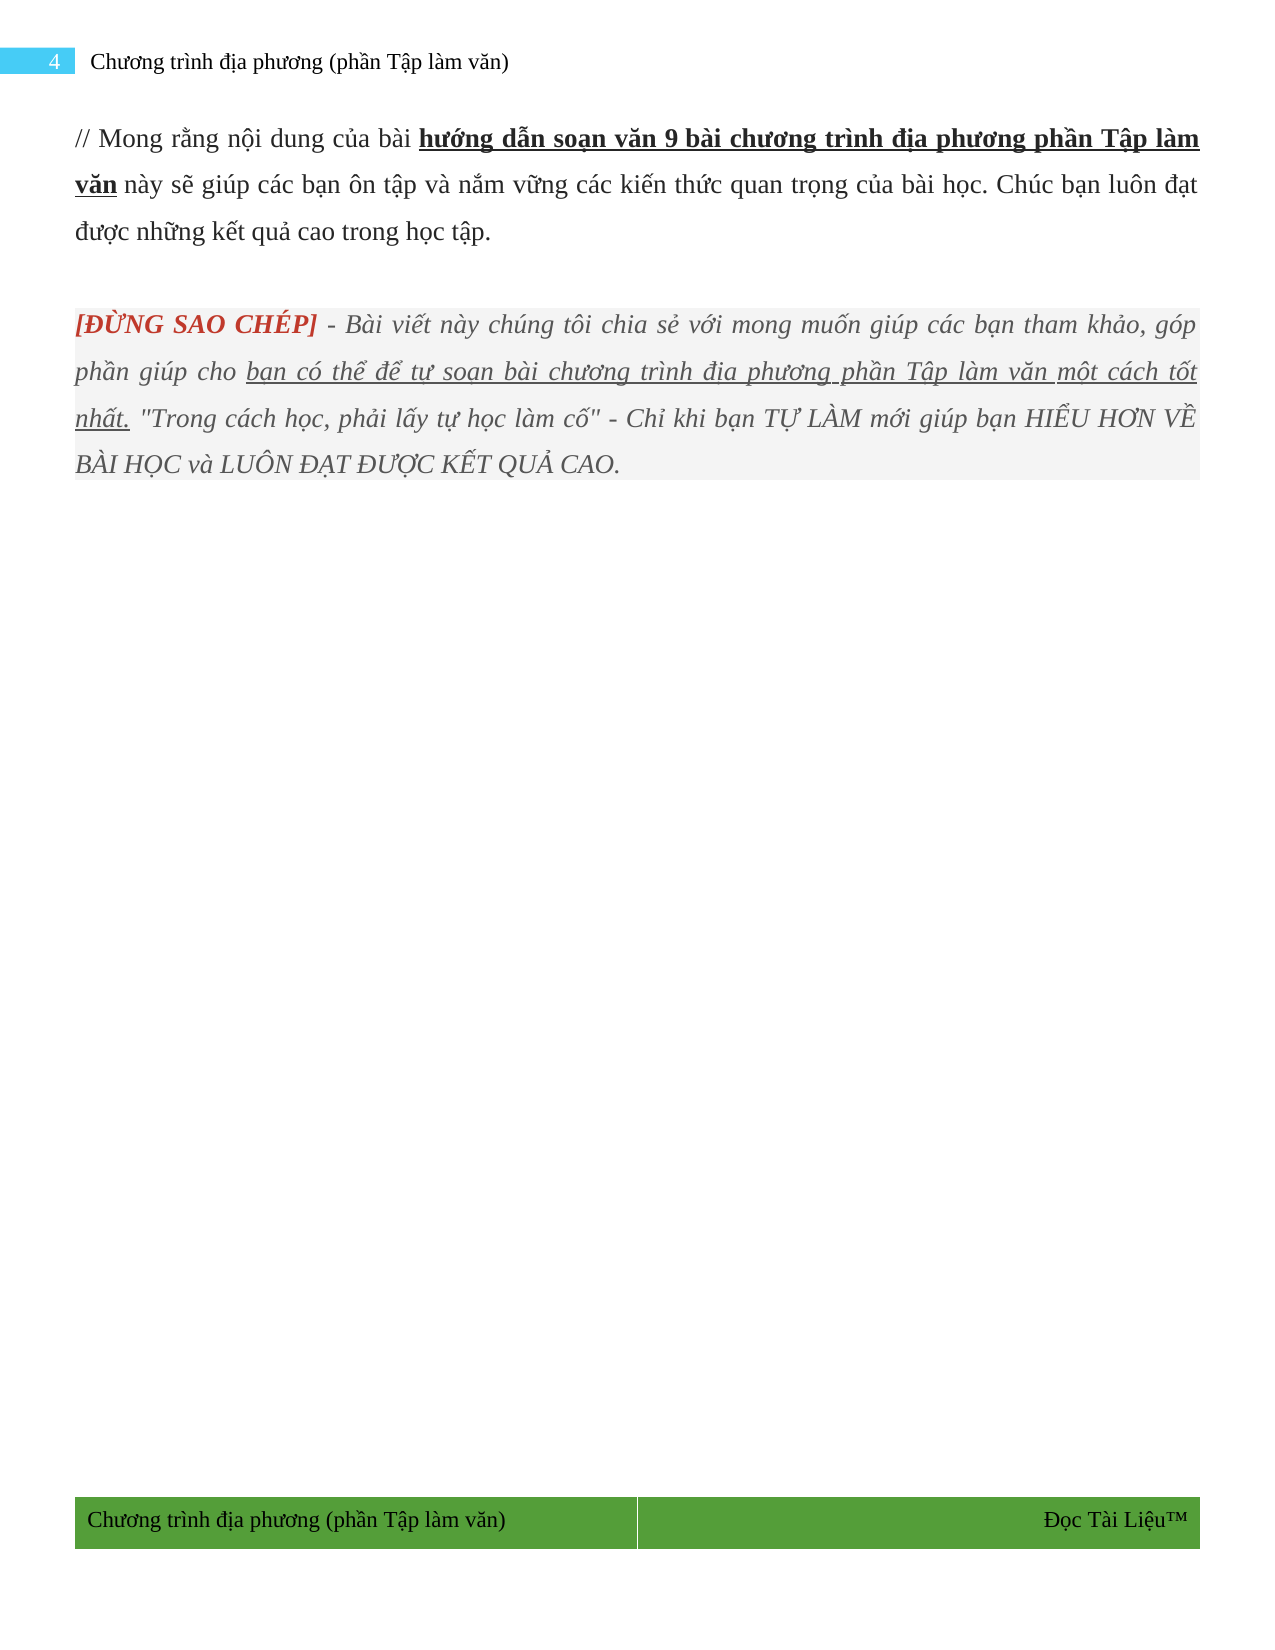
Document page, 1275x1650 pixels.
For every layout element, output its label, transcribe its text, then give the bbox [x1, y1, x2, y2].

text // Mong rằng nội dung của bài hướng dẫn soạn văn 9 bài chương trình địa phương phần Tập làm văn này sẽ giúp các bạn ôn tập và nắm vững các kiến thức quan trọng của bài học. Chúc bạn luôn đạt được những kết quả cao trong học tập. [75, 122, 1200, 246]
text [ĐỪNG SAO CHÉP] - Bài viết này chúng tôi chia sẻ với mong muốn giúp các bạn tham khảo, góp phần giúp cho bạn có thể để tự soạn bài chương trình địa phương phần Tập làm văn một cách tốt nhất. "Trong cách học, phải lấy tự học làm cố" - Chỉ khi bạn TỰ LÀM mới giúp bạn HIỂU HƠN VỀ BÀI HỌC và LUÔN ĐẠT ĐƯỢC KẾT QUẢ CAO. [75, 308, 1200, 480]
